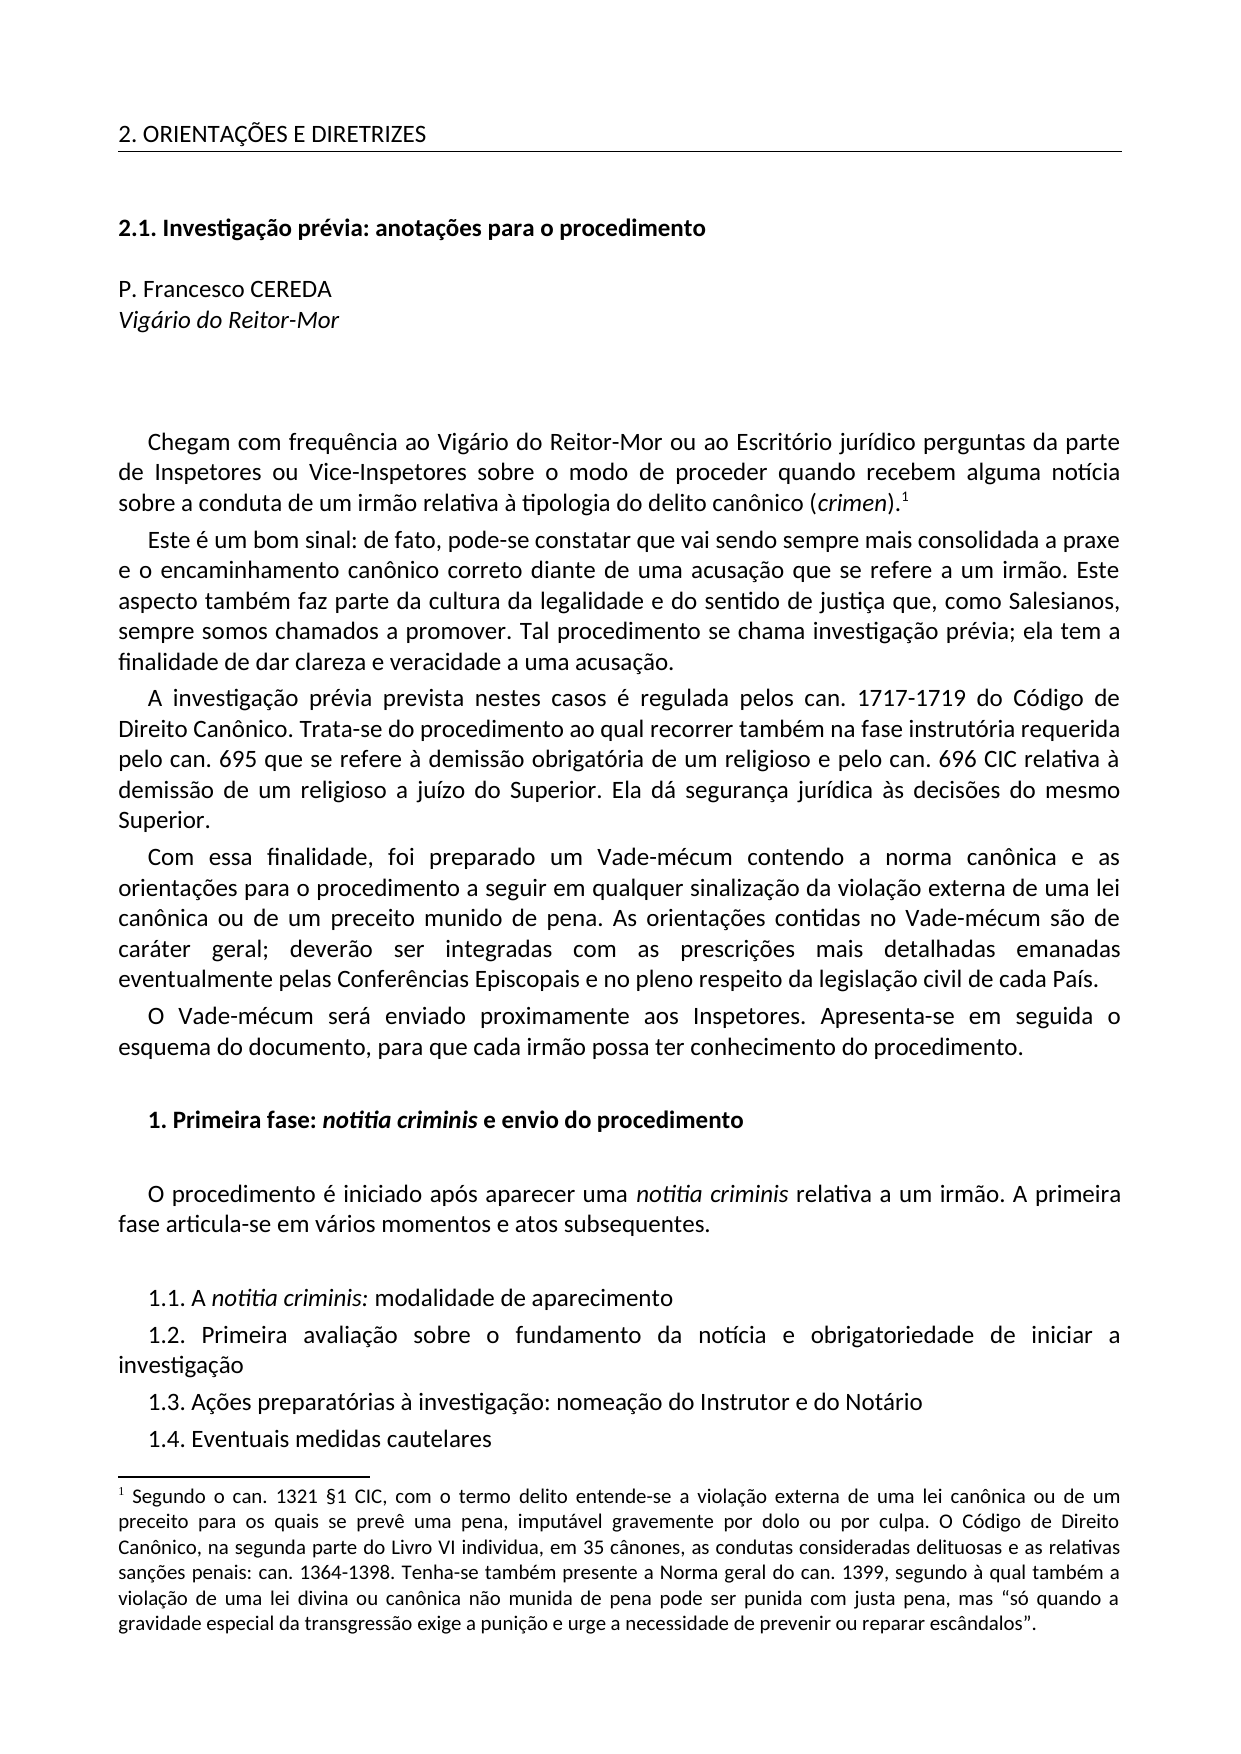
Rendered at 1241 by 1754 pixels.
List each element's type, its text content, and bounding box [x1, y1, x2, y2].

text 1.1. A notitia criminis: modalidade de aparecimento [118, 1282, 1122, 1312]
text 2.1. Investigação prévia: anotações para o procedimento [118, 212, 1122, 243]
text Chegam com frequência ao Vigário do Reitor-Mor ou ao Escritório jurídico perguntas da parte de Inspetores ou Vice-Inspetores sobre o modo de proceder quando recebem alguma notícia sobre a conduta de um irmão relativa à tipologia do delito canônico (crimen). [118, 426, 1122, 517]
text 1. Primeira fase: notitia criminis e envio do procedimento [118, 1104, 1122, 1135]
text Este é um bom sinal: de fato, pode-se constatar que vai sendo sempre mais consolidada a praxe e o encaminhamento canônico correto diante de uma acusação que se refere a um irmão. Este aspecto também faz parte da cultura da legalidade e do sentido de justiça que, como Salesianos, sempre somos chamados a promover. Tal procedimento se chama investigação prévia; ela tem a finalidade de dar clareza e veracidade a uma acusação. [118, 524, 1122, 676]
text 1.2. Primeira avaliação sobre o fundamento da notícia e obrigatoriedade de iniciar a investigação [118, 1319, 1122, 1380]
text P. Francesco CEREDA [118, 273, 1122, 304]
text 2. ORIENTAÇÕES E DIRETRIZES [118, 118, 1122, 151]
text O procedimento é iniciado após aparecer uma notitia criminis relativa a um irmão. A primeira fase articula-se em vários momentos e atos subsequentes. [118, 1178, 1122, 1239]
text Vigário do Reitor-Mor [118, 304, 1122, 334]
text 1.4. Eventuais medidas cautelares [118, 1423, 1122, 1453]
text Com essa finalidade, foi preparado um Vade-mécum contendo a norma canônica e as orientações para o procedimento a seguir em qualquer sinalização da violação externa de uma lei canônica ou de um preceito munido de pena. As orientações contidas no Vade-mécum são de caráter geral; deverão ser integradas com as prescrições mais detalhadas emanadas eventualmente pelas Conferências Episcopais e no pleno respeito da legislação civil de cada País. [118, 841, 1122, 994]
text A investigação prévia prevista nestes casos é regulada pelos can. 1717-1719 do Código de Direito Canônico. Trata-se do procedimento ao qual recorrer também na fase instrutória requerida pelo can. 695 que se refere à demissão obrigatória de um religioso e pelo can. 696 CIC relativa à demissão de um religioso a juízo do Superior. Ela dá segurança jurídica às decisões do mesmo Superior. [118, 683, 1122, 835]
text 1.3. Ações preparatórias à investigação: nomeação do Instrutor e do Notário [118, 1386, 1122, 1417]
text O Vade-mécum será enviado proximamente aos Inspetores. Apresenta-se em seguida o esquema do documento, para que cada irmão possa ter conhecimento do procedimento. [118, 1000, 1122, 1061]
